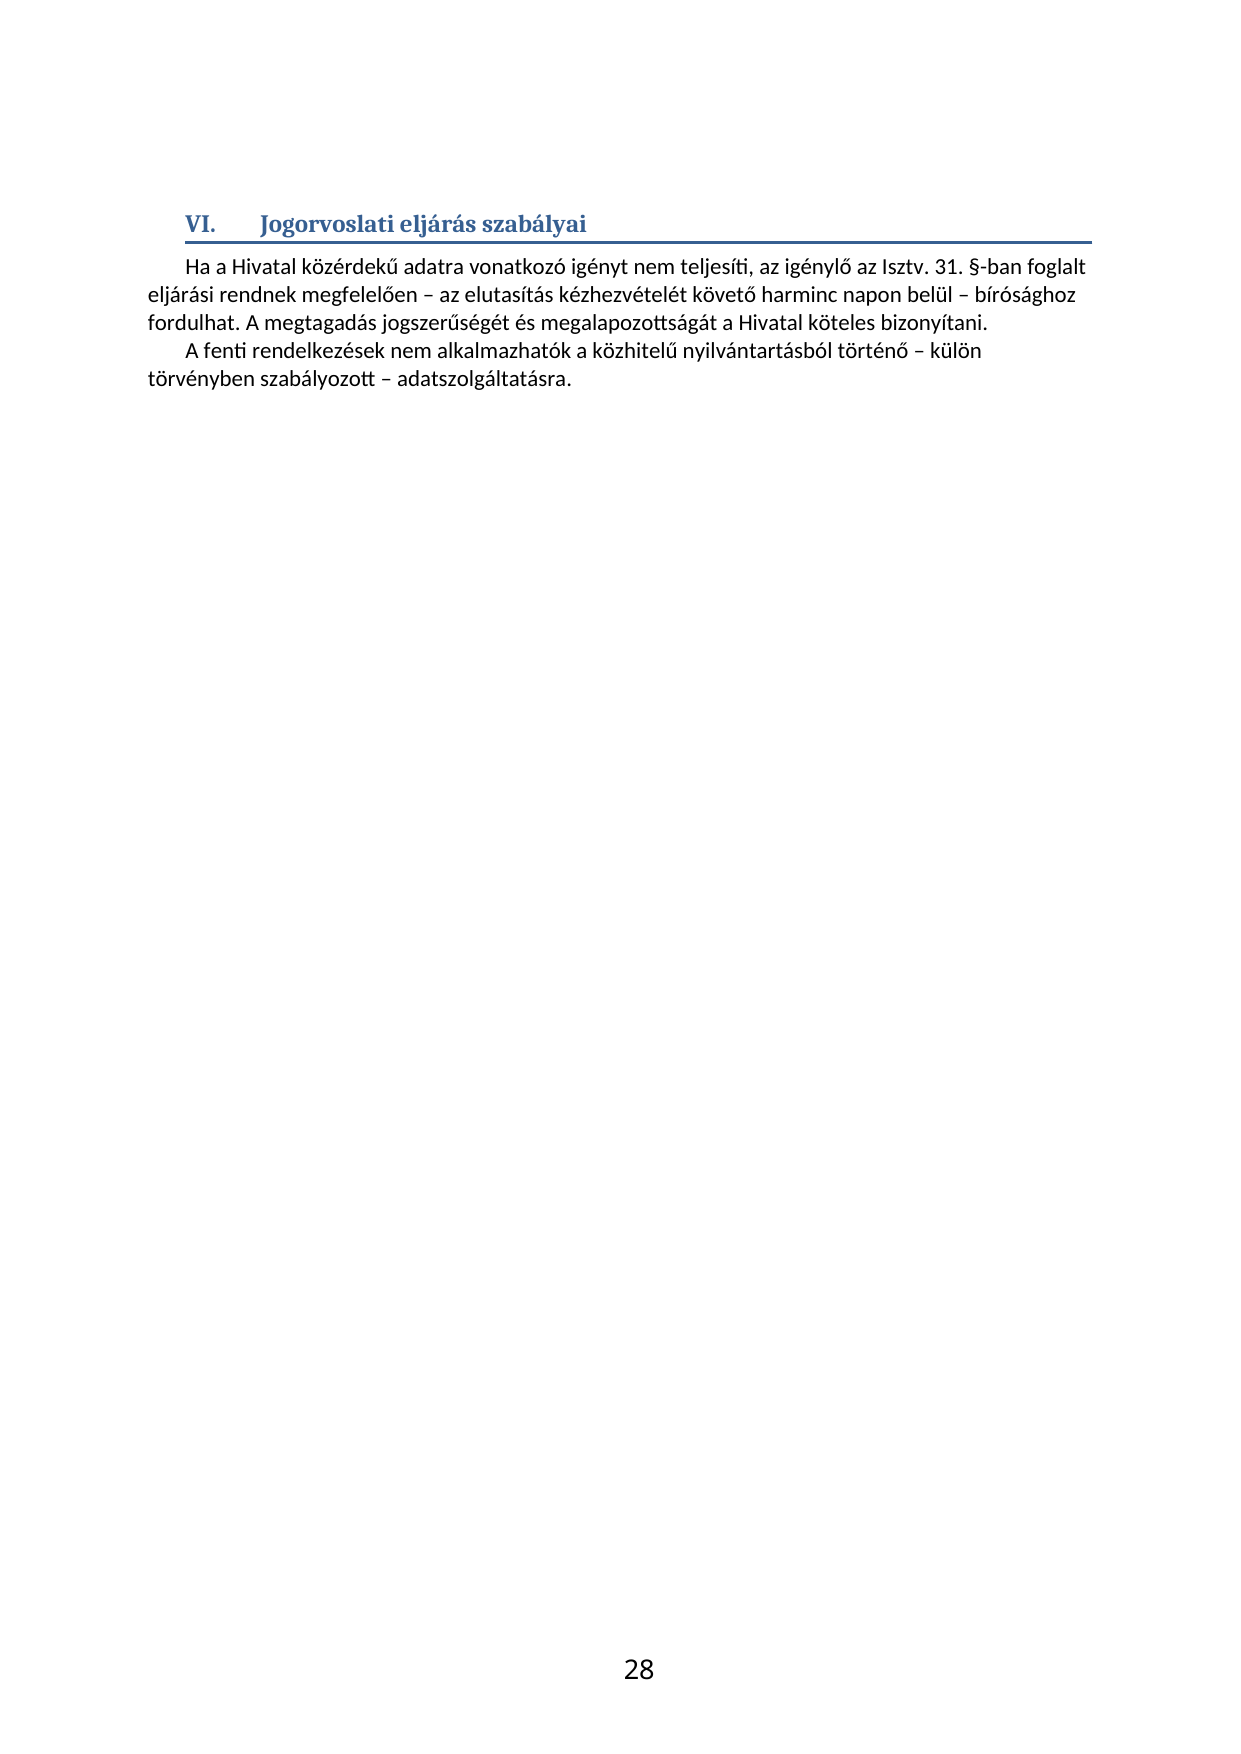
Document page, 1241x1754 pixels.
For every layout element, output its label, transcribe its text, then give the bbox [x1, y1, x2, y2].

text Ha a Hivatal közérdekű adatra vonatkozó igényt nem teljesíti, az igénylő az Isztv. 31. §-ban foglalt eljárási rendnek megfelelően – az elutasítás kézhezvételét követő harminc napon belül – bírósághoz fordulhat. A megtagadás jogszerűségét és megalapozottságát a Hivatal köteles bizonyítani. [148, 252, 1092, 337]
subtitle Jogorvoslati eljárás szabályai [185, 210, 1092, 241]
text A fenti rendelkezések nem alkalmazhatók a közhitelű nyilvántartásból történő – külön törvényben szabályozott – adatszolgáltatásra. [148, 337, 1092, 393]
